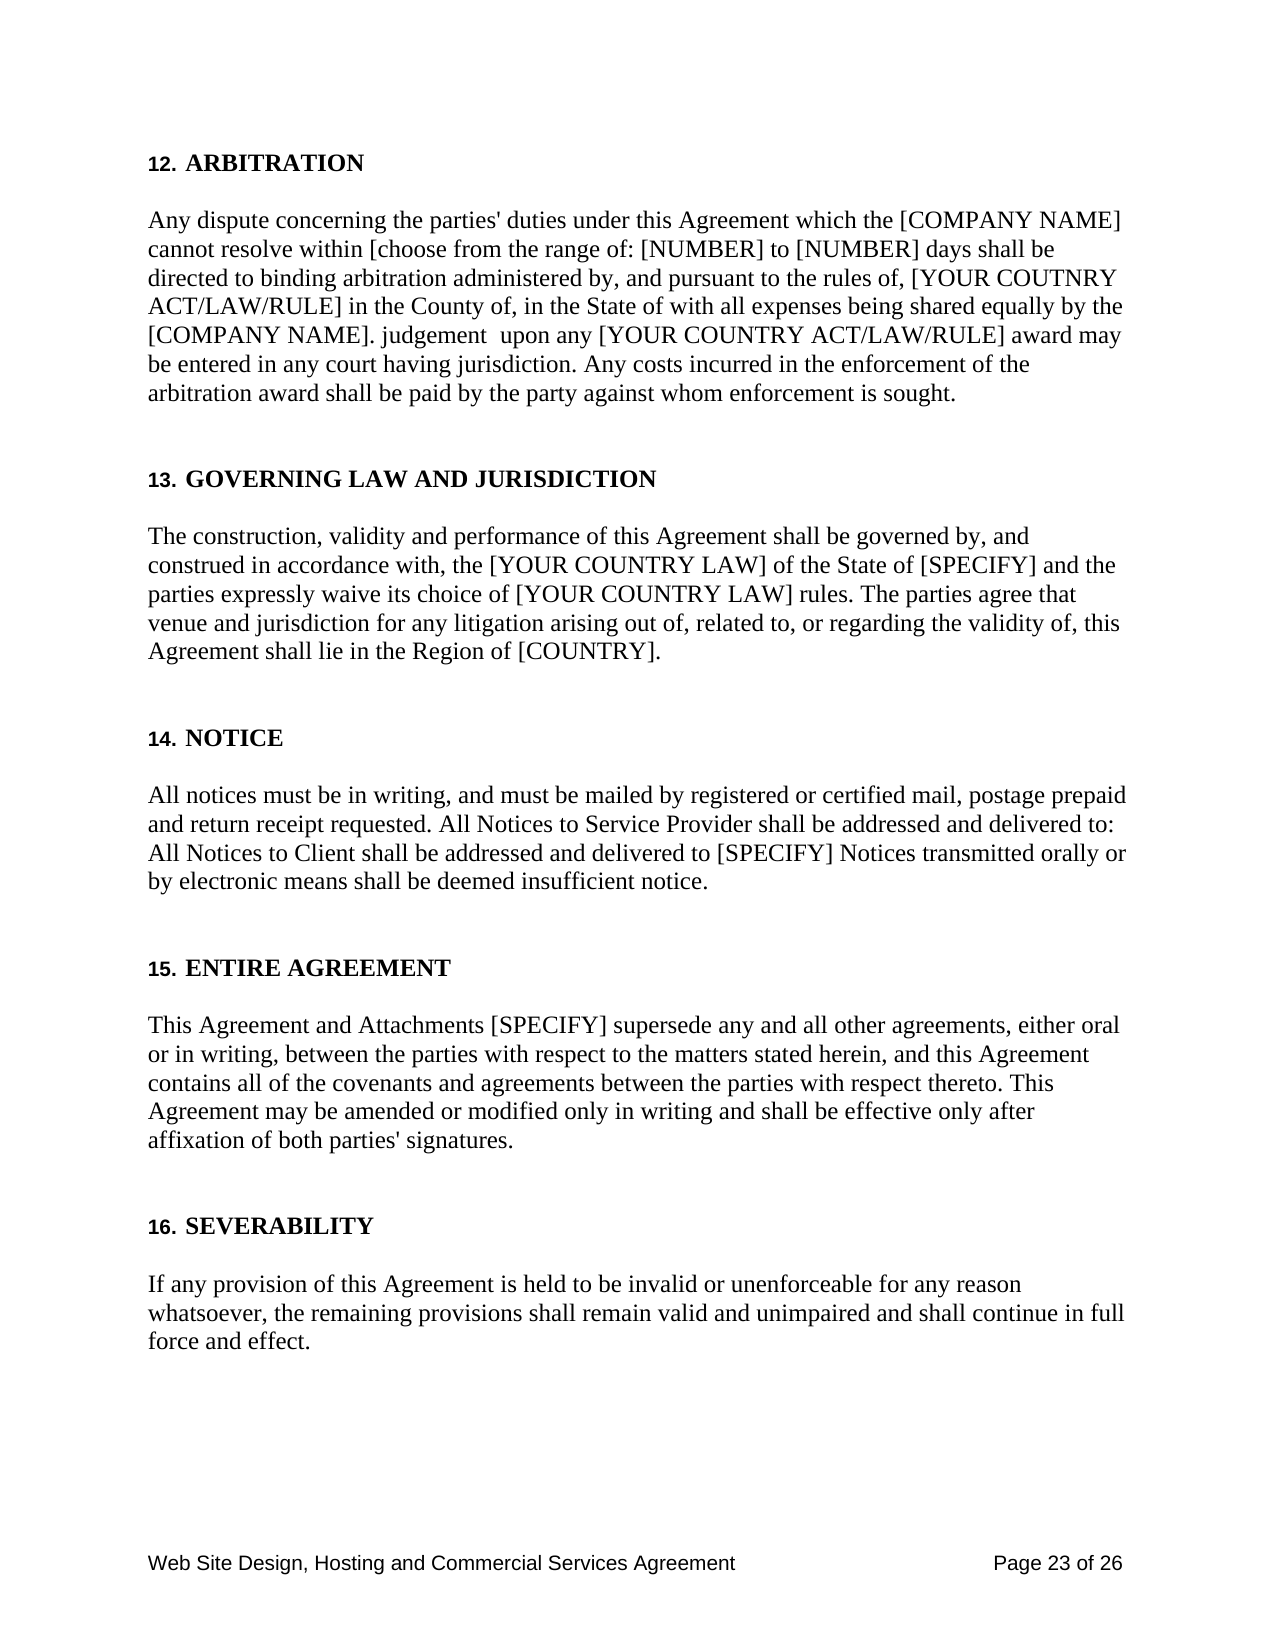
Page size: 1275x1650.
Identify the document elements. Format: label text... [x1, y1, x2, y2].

text If any provision of this Agreement is held to be invalid or unenforceable for any reason whatsoever, the remaining provisions shall remain valid and unimpaired and shall continue in full force and effect. [148, 1269, 1127, 1355]
text The construction, validity and performance of this Agreement shall be governed by, and construed in accordance with, the [YOUR COUNTRY LAW] of the State of [SPECIFY] and the parties expressly waive its choice of [YOUR COUNTRY LAW] rules. The parties agree that venue and jurisdiction for any litigation arising out of, related to, or regarding the validity of, this Agreement shall lie in the Region of [COUNTRY]. [148, 521, 1127, 665]
text All notices must be in writing, and must be mailed by registered or certified mail, postage prepaid and return receipt requested. All Notices to Service Provider shall be addressed and delivered to: [148, 780, 1127, 838]
text Any dispute concerning the parties' duties under this Agreement which the [COMPANY NAME] cannot resolve within [choose from the range of: [NUMBER] to [NUMBER] days shall be directed to binding arbitration administered by, and pursuant to the rules of, [YOUR COUTNRY ACT/LAW/RULE] in the County of, in the State of with all expenses being shared equally by the [COMPANY NAME]. judgement upon any [YOUR COUNTRY ACT/LAW/RULE] award may be entered in any court having jurisdiction. Any costs incurred in the enforcement of the arbitration award shall be paid by the party against whom enforcement is sought. [148, 205, 1127, 406]
list GOVERNING LAW AND JURISDICTION [148, 464, 1127, 493]
list NOTICE [148, 723, 1127, 751]
list ARBITRATION [148, 148, 1127, 176]
text All Notices to Client shall be addressed and delivered to [SPECIFY] Notices transmitted orally or by electronic means shall be deemed insufficient notice. [148, 838, 1127, 895]
text This Agreement and Attachments [SPECIFY] supersede any and all other agreements, either oral or in writing, between the parties with respect to the matters stated herein, and this Agreement contains all of the covenants and agreements between the parties with respect thereto. This Agreement may be amended or modified only in writing and shall be effective only after affixation of both parties' signatures. [148, 1010, 1127, 1154]
list ENTIRE AGREEMENT [148, 953, 1127, 981]
list SEVERABILITY [148, 1211, 1127, 1240]
